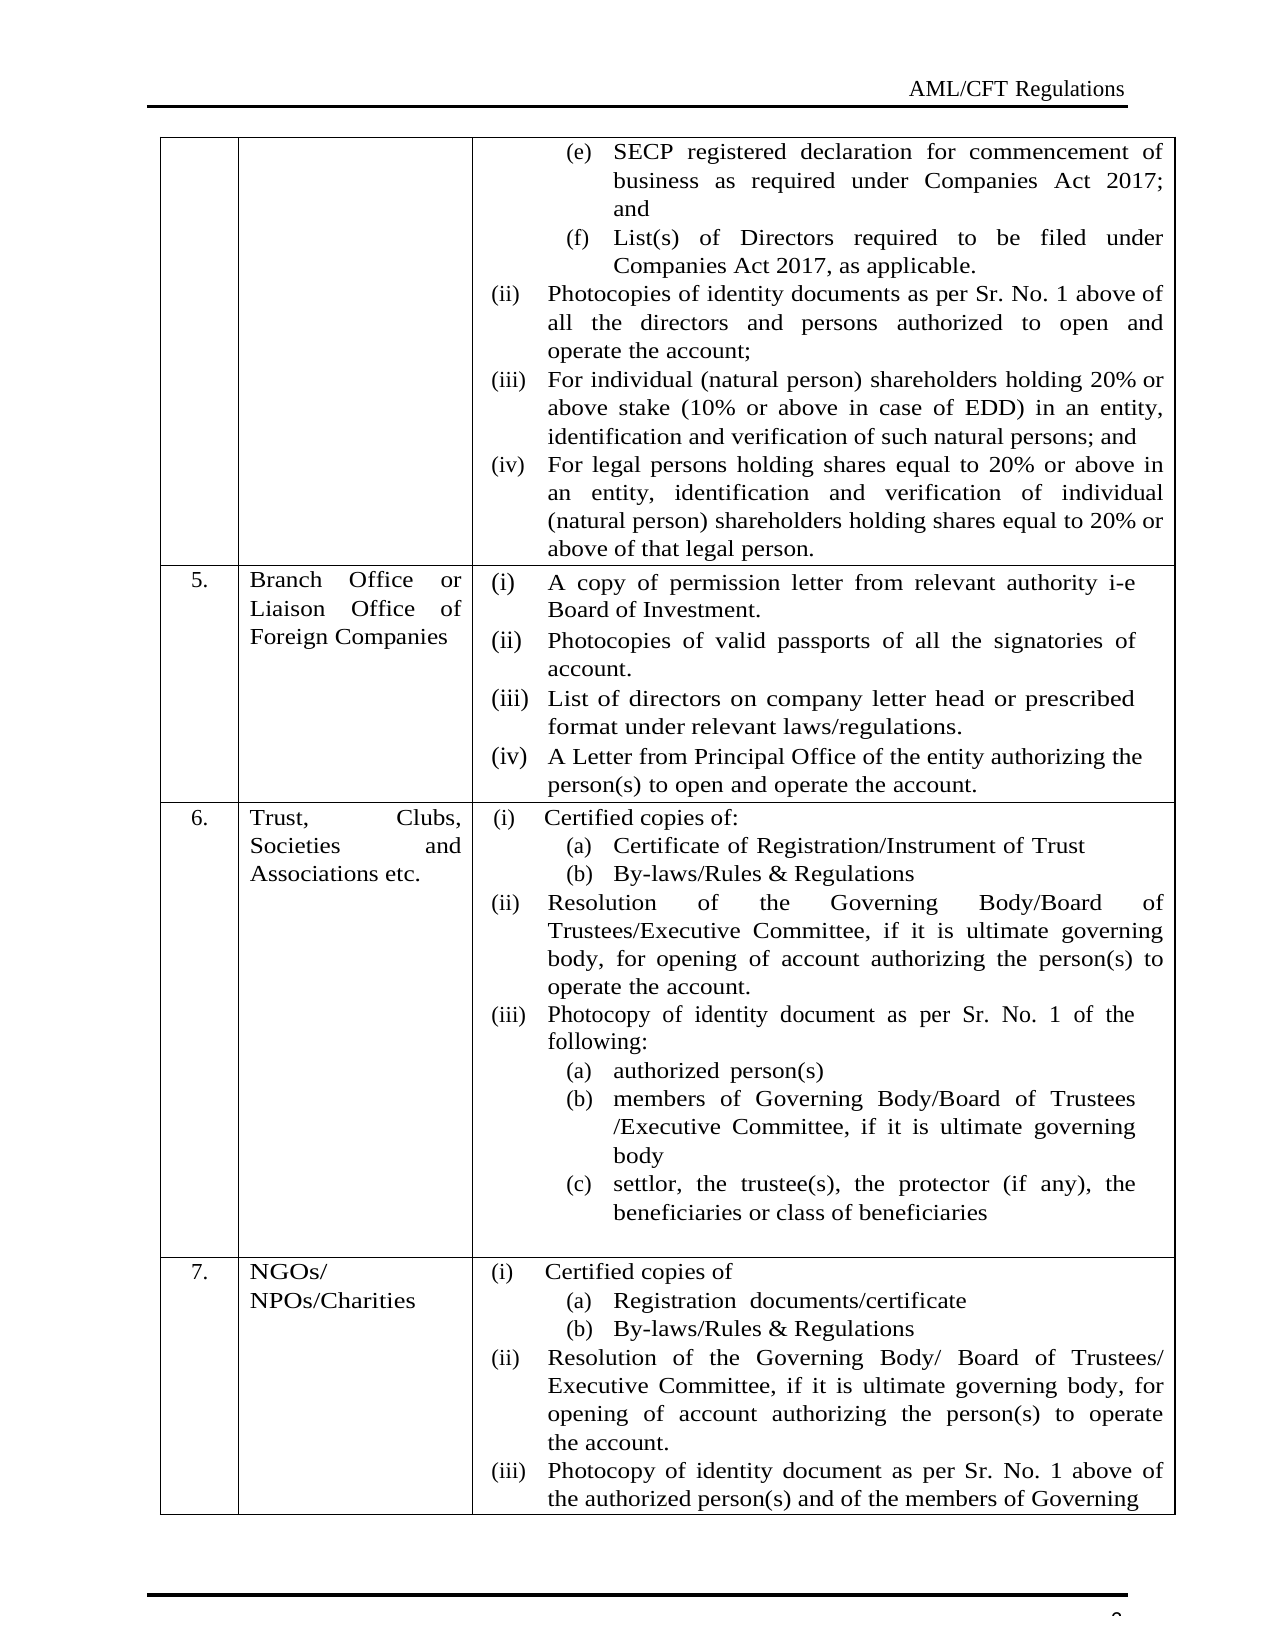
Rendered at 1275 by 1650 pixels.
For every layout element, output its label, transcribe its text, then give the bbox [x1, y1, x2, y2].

table_cell 5. [161, 566, 238, 802]
table_cell A copy of permission letter from relevant authority i-e Board of Investment. Photocopies of valid passports of all the signatories of account. List of directors on company letter head or prescribed format under relevant laws/regulations. A Letter from Principal Office of the entity authorizing the person(s) to open and operate the account. [473, 566, 1174, 802]
table_cell NGOs/ NPOs/Charities [239, 1258, 472, 1514]
table_cell 7. [161, 1258, 238, 1514]
table_cell 6. [161, 803, 238, 1257]
table_header [161, 138, 238, 565]
table_cell Certified copies of: Certificate of Registration/Instrument of Trust By-laws/Rules & Regulations Resolution of the Governing Body/Board of Trustees/Executive Committee, if it is ultimate governing body, for opening of account authorizing the person(s) to operate the account. Photocopy of identity document as per Sr. No. 1 of the following: authorized person(s) members of Governing Body/Board of Trustees /Executive Committee, if it is ultimate governing body settlor, the trustee(s), the protector (if any), the beneficiaries or class of beneficiaries [473, 803, 1174, 1257]
table_header SECP registered declaration for commencement of business as required under Companies Act 2017; and List(s) of Directors required to be filed under Companies Act 2017, as applicable. Photocopies of identity documents as per Sr. No. 1 above of all the directors and persons authorized to open and operate the account; For individual (natural person) shareholders holding 20% or above stake (10% or above in case of EDD) in an entity, identification and verification of such natural persons; and For legal persons holding shares equal to 20% or above in an entity, identification and verification of individual (natural person) shareholders holding shares equal to 20% or above of that legal person. [473, 138, 1174, 565]
table_header [239, 138, 472, 565]
table_cell Branch Office or Liaison Office of Foreign Companies [239, 566, 472, 802]
table_cell Certified copies of Registration documents/certificate By-laws/Rules & Regulations Resolution of the Governing Body/ Board of Trustees/ Executive Committee, if it is ultimate governing body, for opening of account authorizing the person(s) to operate the account. Photocopy of identity document as per Sr. No. 1 above of the authorized person(s) and of the members of Governing [473, 1258, 1174, 1514]
table_cell Trust, Clubs, Societies and Associations etc. [239, 803, 472, 1257]
